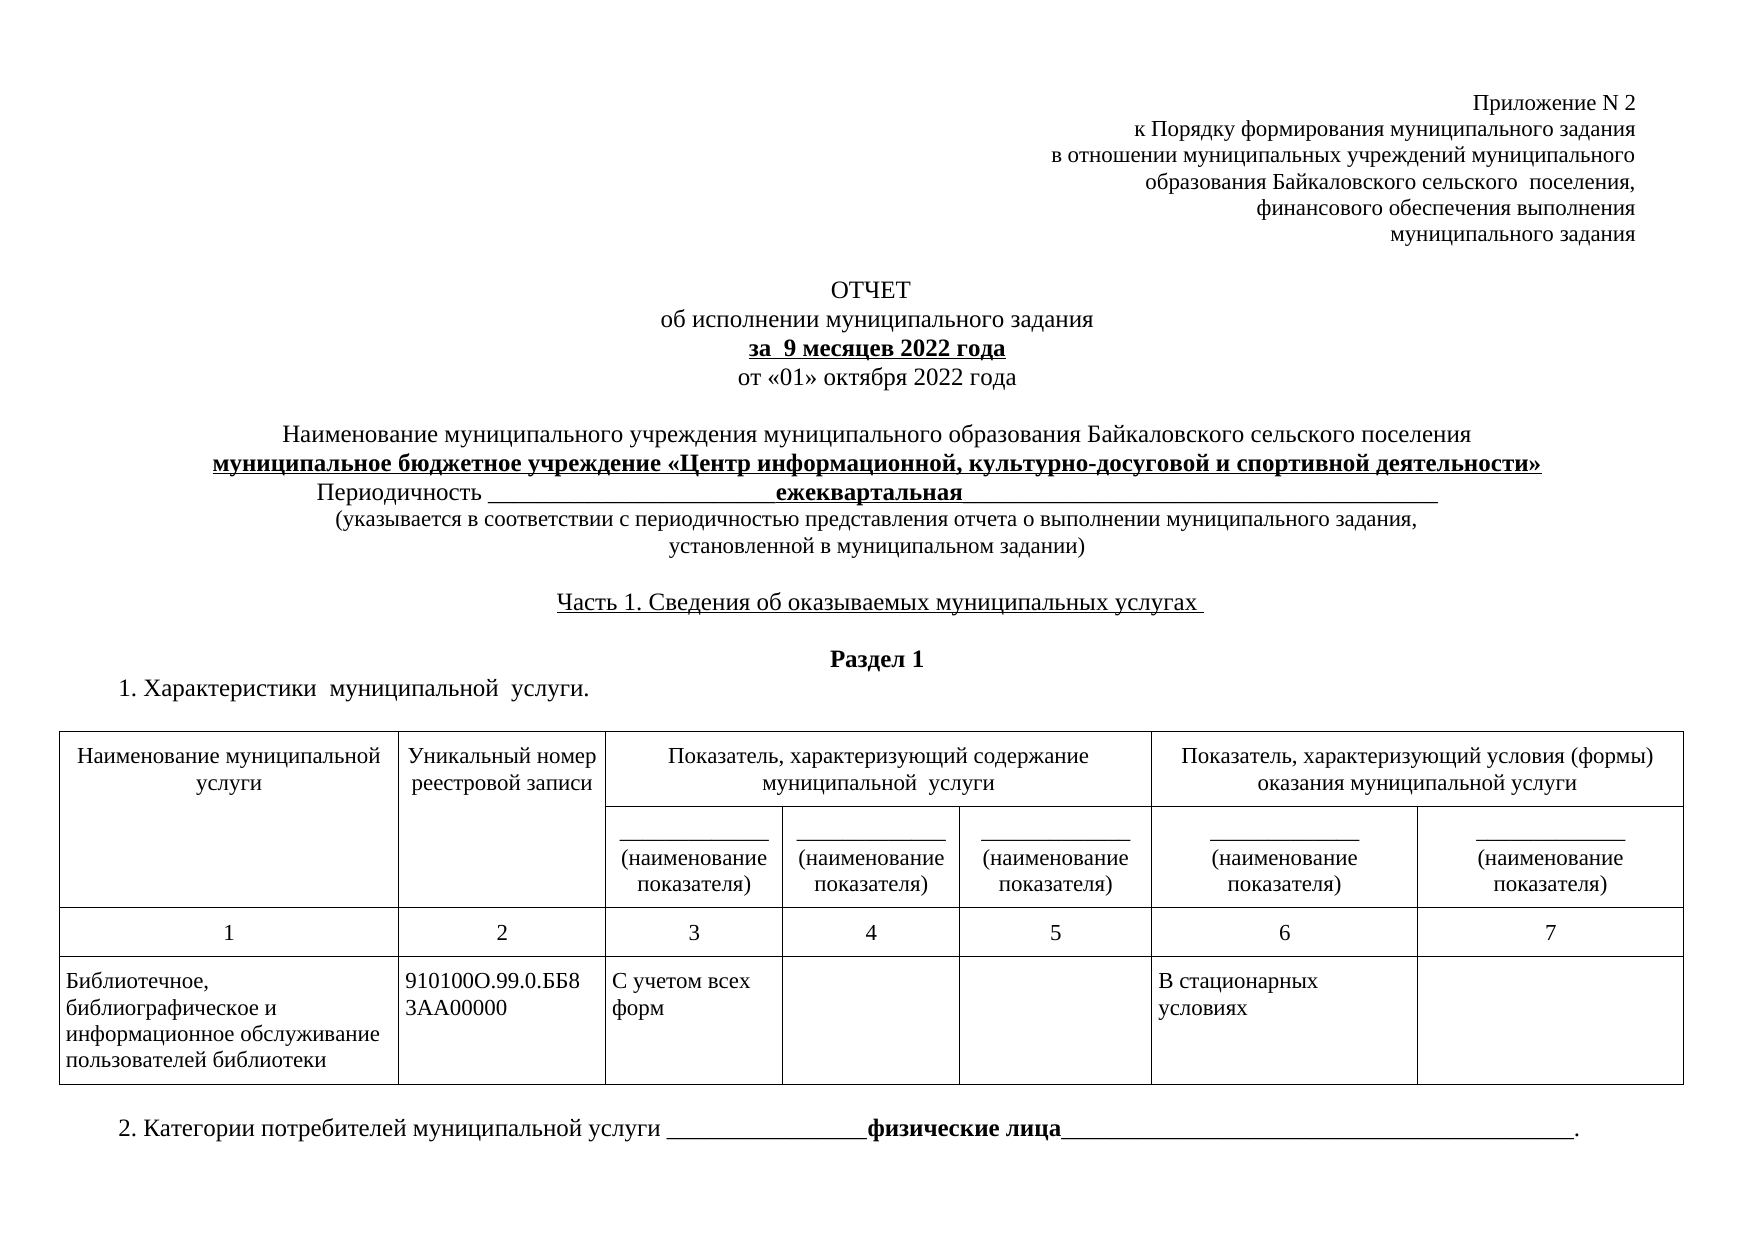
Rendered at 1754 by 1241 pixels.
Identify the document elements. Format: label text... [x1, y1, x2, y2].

text 2. Категории потребителей муниципальной услуги ________________физические лица_________________________________________. [118, 1113, 1636, 1142]
text образования Байкаловского сельского поселения, [118, 168, 1636, 194]
text ОТЧЕТ [118, 276, 1636, 304]
table_cell Библиотечное, библиографическое и информационное обслуживание пользователей библиотеки [60, 957, 398, 1083]
table_cell 1 [60, 908, 398, 956]
text Часть 1. Сведения об оказываемых муниципальных услугах [118, 587, 1636, 616]
table_cell 4 [783, 908, 959, 956]
text (указывается в соответствии с периодичностью представления отчета о выполнении муниципального задания, [118, 506, 1636, 532]
table_header Уникальный номер реестровой записи [399, 732, 605, 907]
text 1. Характеристики муниципальной услуги. [118, 673, 1636, 702]
text Наименование муниципального учреждения муниципального образования Байкаловского сельского поселения муниципальное бюджетное учреждение «Центр информационной, культурно-досуговой и спортивной деятельности» [118, 419, 1636, 477]
text муниципального задания [118, 220, 1636, 247]
table_cell _____________ (наименование показателя) [1152, 807, 1417, 907]
table_header Показатель, характеризующий условия (формы) оказания муниципальной услуги [1152, 732, 1683, 806]
table_cell 910100О.99.0.ББ8 3AA00000 [399, 957, 605, 1083]
table_header Показатель, характеризующий содержание муниципальной услуги [606, 732, 1151, 806]
table_cell В стационарных условиях [1152, 957, 1417, 1083]
text Раздел 1 [118, 644, 1636, 673]
text от «01» октября 2022 года [118, 362, 1636, 391]
table_cell 3 [606, 908, 782, 956]
table_cell [783, 957, 959, 1083]
table_cell _____________ (наименование показателя) [606, 807, 782, 907]
text Периодичность _______________________ежеквартальная______________________________________ [118, 477, 1636, 506]
table_cell 6 [1152, 908, 1417, 956]
text в отношении муниципальных учреждений муниципального [118, 141, 1636, 168]
table_cell 5 [960, 908, 1151, 956]
table_cell 2 [399, 908, 605, 956]
table_cell [1418, 957, 1683, 1083]
table_cell [960, 957, 1151, 1083]
text Приложение N 2 [118, 89, 1636, 115]
table_cell 7 [1418, 908, 1683, 956]
text к Порядку формирования муниципального задания [118, 115, 1636, 141]
table_cell _____________ (наименование показателя) [783, 807, 959, 907]
table_cell _____________ (наименование показателя) [960, 807, 1151, 907]
text финансового обеспечения выполнения [118, 194, 1636, 220]
text установленной в муниципальном задании) [118, 532, 1636, 558]
text об исполнении муниципального задания [118, 304, 1636, 333]
table_header Наименование муниципальной услуги [60, 732, 398, 907]
table_cell С учетом всех форм [606, 957, 782, 1083]
table_cell _____________ (наименование показателя) [1418, 807, 1683, 907]
text за 9 месяцев 2022 года [118, 333, 1636, 362]
